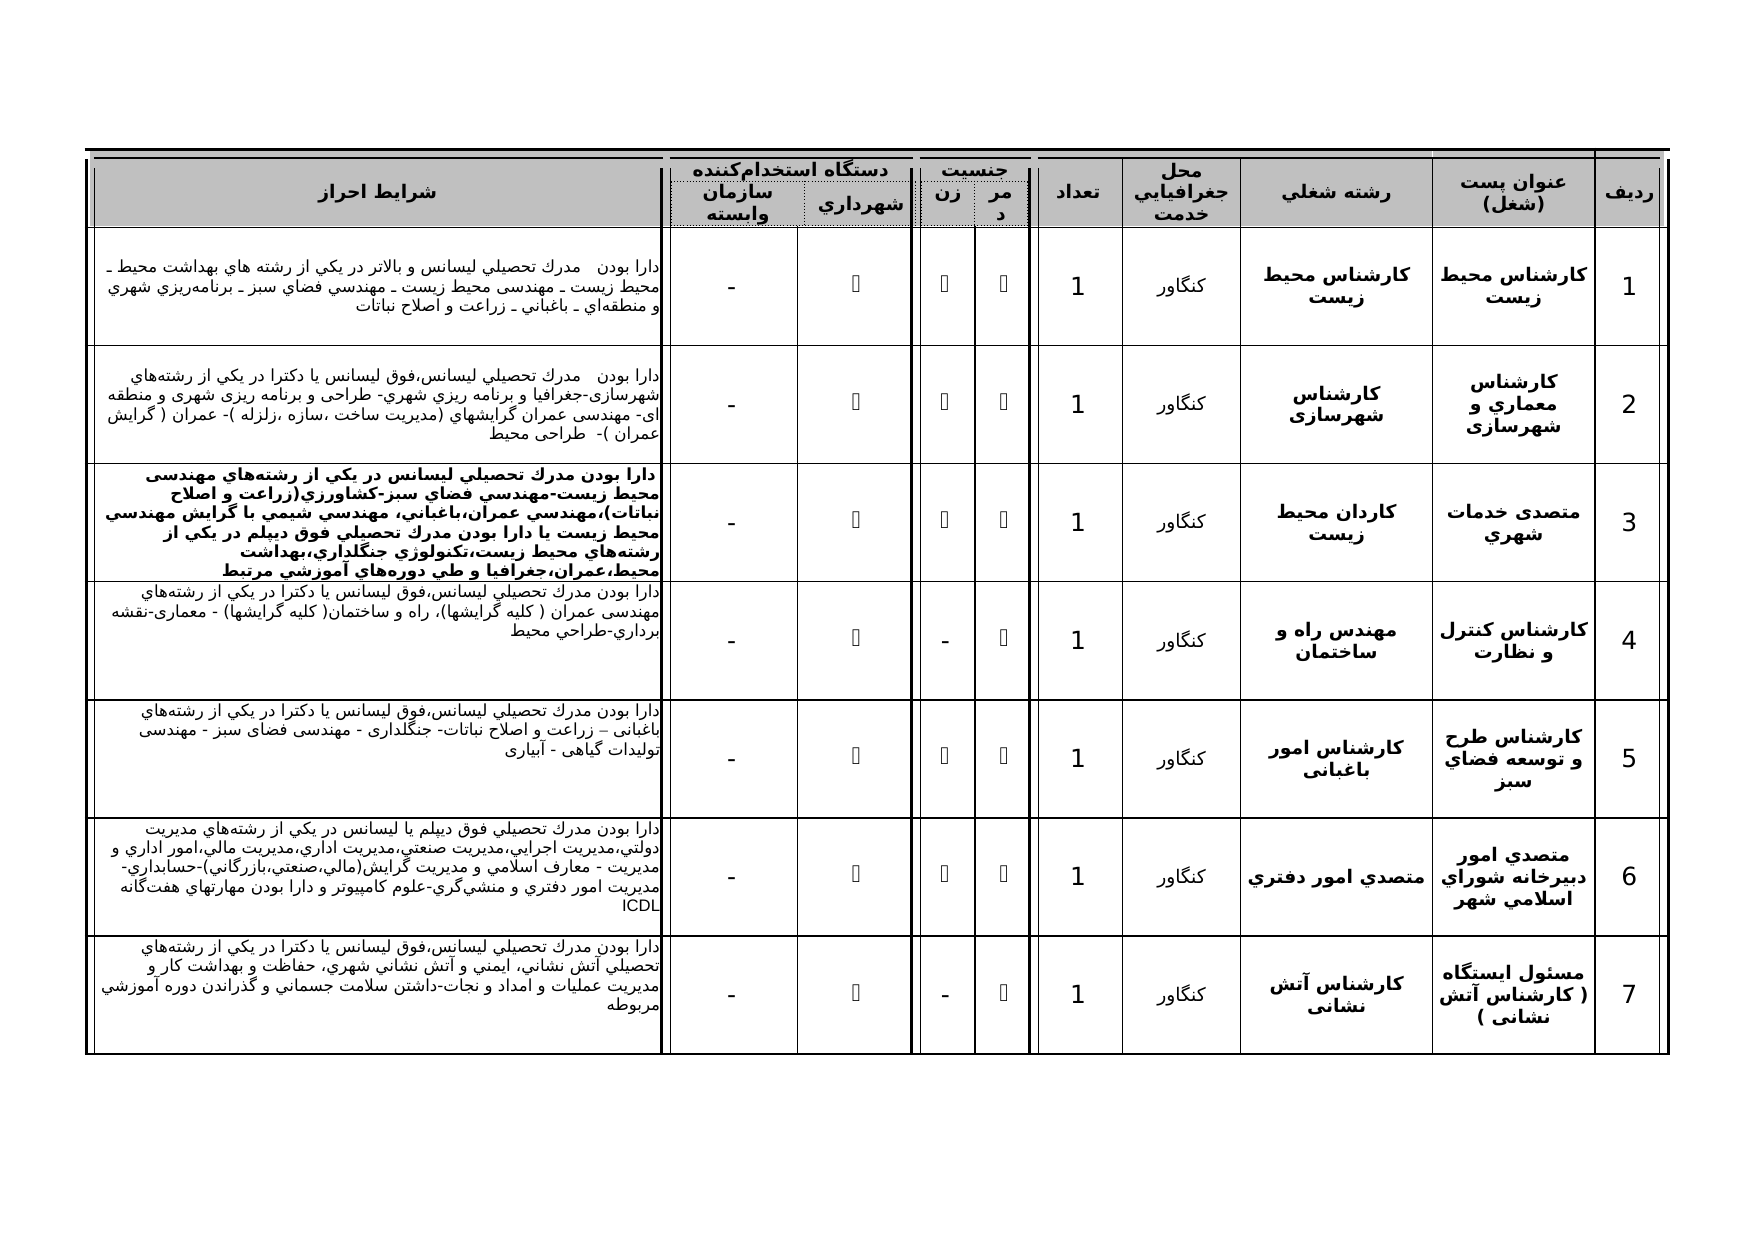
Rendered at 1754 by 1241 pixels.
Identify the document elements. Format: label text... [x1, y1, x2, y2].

table_cell 1 [1039, 464, 1122, 581]
table_cell - [671, 819, 797, 935]
table_cell کنگاور [1123, 228, 1240, 344]
table_cell كارشناس طرح و توسعه فضاي سبز [1433, 701, 1594, 817]
table_cell [921, 464, 974, 581]
table_cell 1 [1039, 819, 1122, 935]
table_header رديف [1596, 151, 1664, 226]
table_cell 7 [1596, 937, 1659, 1053]
table_cell کنگاور [1123, 937, 1240, 1053]
table_header شرايط احراز [90, 151, 666, 226]
table_cell [921, 819, 974, 935]
table_cell 1 [1039, 346, 1122, 463]
table_cell دارا بودن مدرك تحصيلي ليسانس،فوق ليسانس يا دكترا در يكي از رشته‌هاي مهندسی عمران ( کلیه گرایشها)، راه و ساختمان( کلیه گرایشها) - معماری-نقشه برداري-طراحي محيط [95, 582, 660, 699]
table_cell - [921, 937, 974, 1053]
table_cell متصدي امور دفتري [1241, 819, 1432, 935]
table_cell [798, 937, 910, 1053]
table_cell مسئول ايستگاه ( کارشناس آتش نشانی ) [1433, 937, 1594, 1053]
table_cell دارا بودن مدرك تحصيلي ليسانس،فوق ليسانس يا دكترا در يكي از رشته‌هاي تحصيلي آتش نشاني، ايمني و آتش نشاني شهري، حفاظت و بهداشت كار و مديريت عمليات و امداد و نجات-داشتن سلامت جسماني و گذراندن دوره آموزشي مربوطه [95, 937, 660, 1053]
table_cell [798, 819, 910, 935]
table_cell متصدی خدمات شهري [1433, 464, 1594, 581]
table_cell 6 [1596, 819, 1659, 935]
table_cell 1 [1039, 582, 1122, 699]
table_cell - [671, 937, 797, 1053]
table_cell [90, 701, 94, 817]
table_cell كارشناس محيط زيست [1433, 228, 1594, 344]
table_cell 1 [1039, 701, 1122, 817]
table_cell دارا بودن مدرك تحصيلي ليسانس و بالاتر در يكي از رشته هاي بهداشت محیط ـ محيط زيست ـ مهندسی محیط زیست ـ مهندسي فضاي سبز ـ برنامه‌ريزي شهري و منطقه‌اي ـ باغباني ـ زراعت و اصلاح نباتات [95, 228, 660, 344]
table_cell كارشناس محيط زيست [1241, 228, 1432, 344]
table_cell [976, 701, 1028, 817]
table_cell 1 [1039, 228, 1122, 344]
table_cell [916, 346, 920, 463]
table_cell 3 [1596, 464, 1659, 581]
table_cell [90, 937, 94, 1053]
table_cell کارشناس امور باغبانی [1241, 701, 1432, 817]
table_cell [916, 228, 920, 344]
table_cell 4 [1596, 582, 1659, 699]
table_cell كارشناس معماري و شهرسازی [1433, 346, 1594, 463]
table_cell [798, 228, 910, 344]
table_cell دارا بودن مدرك تحصيلي ليسانس،فوق ليسانس يا دكترا در يكي از رشته‌هاي باغبانی – زراعت و اصلاح نباتات- جنگلداری - مهندسی فضای سبز - مهندسی تولیدات گیاهی - آبیاری [95, 701, 660, 817]
table_cell - [671, 228, 797, 344]
table_cell کارشناس آتش نشانی [1241, 937, 1432, 1053]
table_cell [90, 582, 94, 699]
table_cell [976, 582, 1028, 699]
table_cell [976, 464, 1028, 581]
table_cell [921, 346, 974, 463]
table_cell کنگاور [1123, 819, 1240, 935]
table_cell [798, 464, 910, 581]
table_cell کنگاور [1123, 582, 1240, 699]
table_header دستگاه استخدام‌كننده [666, 151, 916, 226]
table_header رشته شغلي [1241, 159, 1432, 226]
table_cell [798, 346, 910, 463]
table_cell 1 [1039, 937, 1122, 1053]
table_cell 5 [1596, 701, 1659, 817]
table_header محل جغرافيايي خدمت [1123, 159, 1240, 226]
table_cell دارا بودن مدرك تحصيلي ليسانس در يكي از رشته‌هاي مهندسی محیط زیست-مهندسي فضاي سبز-كشاورزي(زراعت و اصلاح نباتات)،مهندسي عمران،باغباني، مهندسي شيمي با گرايش مهندسي محيط زيست يا دارا بودن مدرك تحصيلي فوق ديپلم در يكي از رشته‌هاي محیط زیست،تكنولوژي جنگلداري،بهداشت محيط،عمران،جغرافيا و طي دوره‌‌هاي آموزشي مرتبط [95, 464, 660, 581]
table_header عنوان پست (شغل) [1433, 159, 1594, 226]
table_cell کاردان محيط زيست [1241, 464, 1432, 581]
table_cell 1 [1596, 228, 1659, 344]
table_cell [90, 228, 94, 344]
table_cell دارا بودن مدرك تحصيلي فوق ديپلم يا ليسانس در يكي از رشته‌هاي مديريت دولتي،مديريت اجرايي،مديريت صنعتي،مديريت اداري،مديريت مالي،امور اداري و مديريت - معارف اسلامي و مديريت گرايش(مالي،صنعتي،بازرگاني)-حسابداري-مديريت امور دفتري و منشي‌گري-علوم كامپيوتر و دارا بودن مهارتهاي هفت‌گانه ICDL [95, 819, 660, 935]
table_cell [798, 701, 910, 817]
table_cell [976, 228, 1028, 344]
table_cell - [921, 582, 974, 699]
table_cell [976, 819, 1028, 935]
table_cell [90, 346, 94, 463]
table_cell متصدي امور دبيرخانه شوراي اسلامي شهر [1433, 819, 1594, 935]
table_cell کنگاور [1123, 701, 1240, 817]
table_cell كارشناس كنترل و نظارت [1433, 582, 1594, 699]
table_cell 2 [1596, 346, 1659, 463]
table_cell - [671, 346, 797, 463]
table_cell [916, 464, 920, 581]
table_cell کنگاور [1123, 464, 1240, 581]
table_cell [916, 819, 920, 935]
table_cell - [671, 464, 797, 581]
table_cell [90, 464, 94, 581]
table_cell [976, 937, 1028, 1053]
table_header تعداد [1034, 151, 1122, 226]
table_cell [916, 701, 920, 817]
table_cell [921, 228, 974, 344]
table_cell - [671, 582, 797, 699]
table_cell کارشناس شهرسازی [1241, 346, 1432, 463]
table_cell [798, 582, 910, 699]
table_cell دارا بودن مدرك تحصيلي ليسانس،فوق ليسانس يا دكترا در يكي از رشته‌هاي شهرسازی-جغرافيا و برنامه ريزي شهري- طراحی و برنامه ریزی شهری و منطقه ای- مهندسی عمران گرايشهاي (مديريت ساخت ،سازه ،زلزله )- عمران ( گرايش عمران )- طراحی محیط [95, 346, 660, 463]
table_cell - [671, 701, 797, 817]
table_cell مهندس راه و ساختمان [1241, 582, 1432, 699]
table_cell [921, 701, 974, 817]
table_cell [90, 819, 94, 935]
table_header جنسيت [916, 151, 1034, 226]
table_cell کنگاور [1123, 346, 1240, 463]
table_cell [976, 346, 1028, 463]
